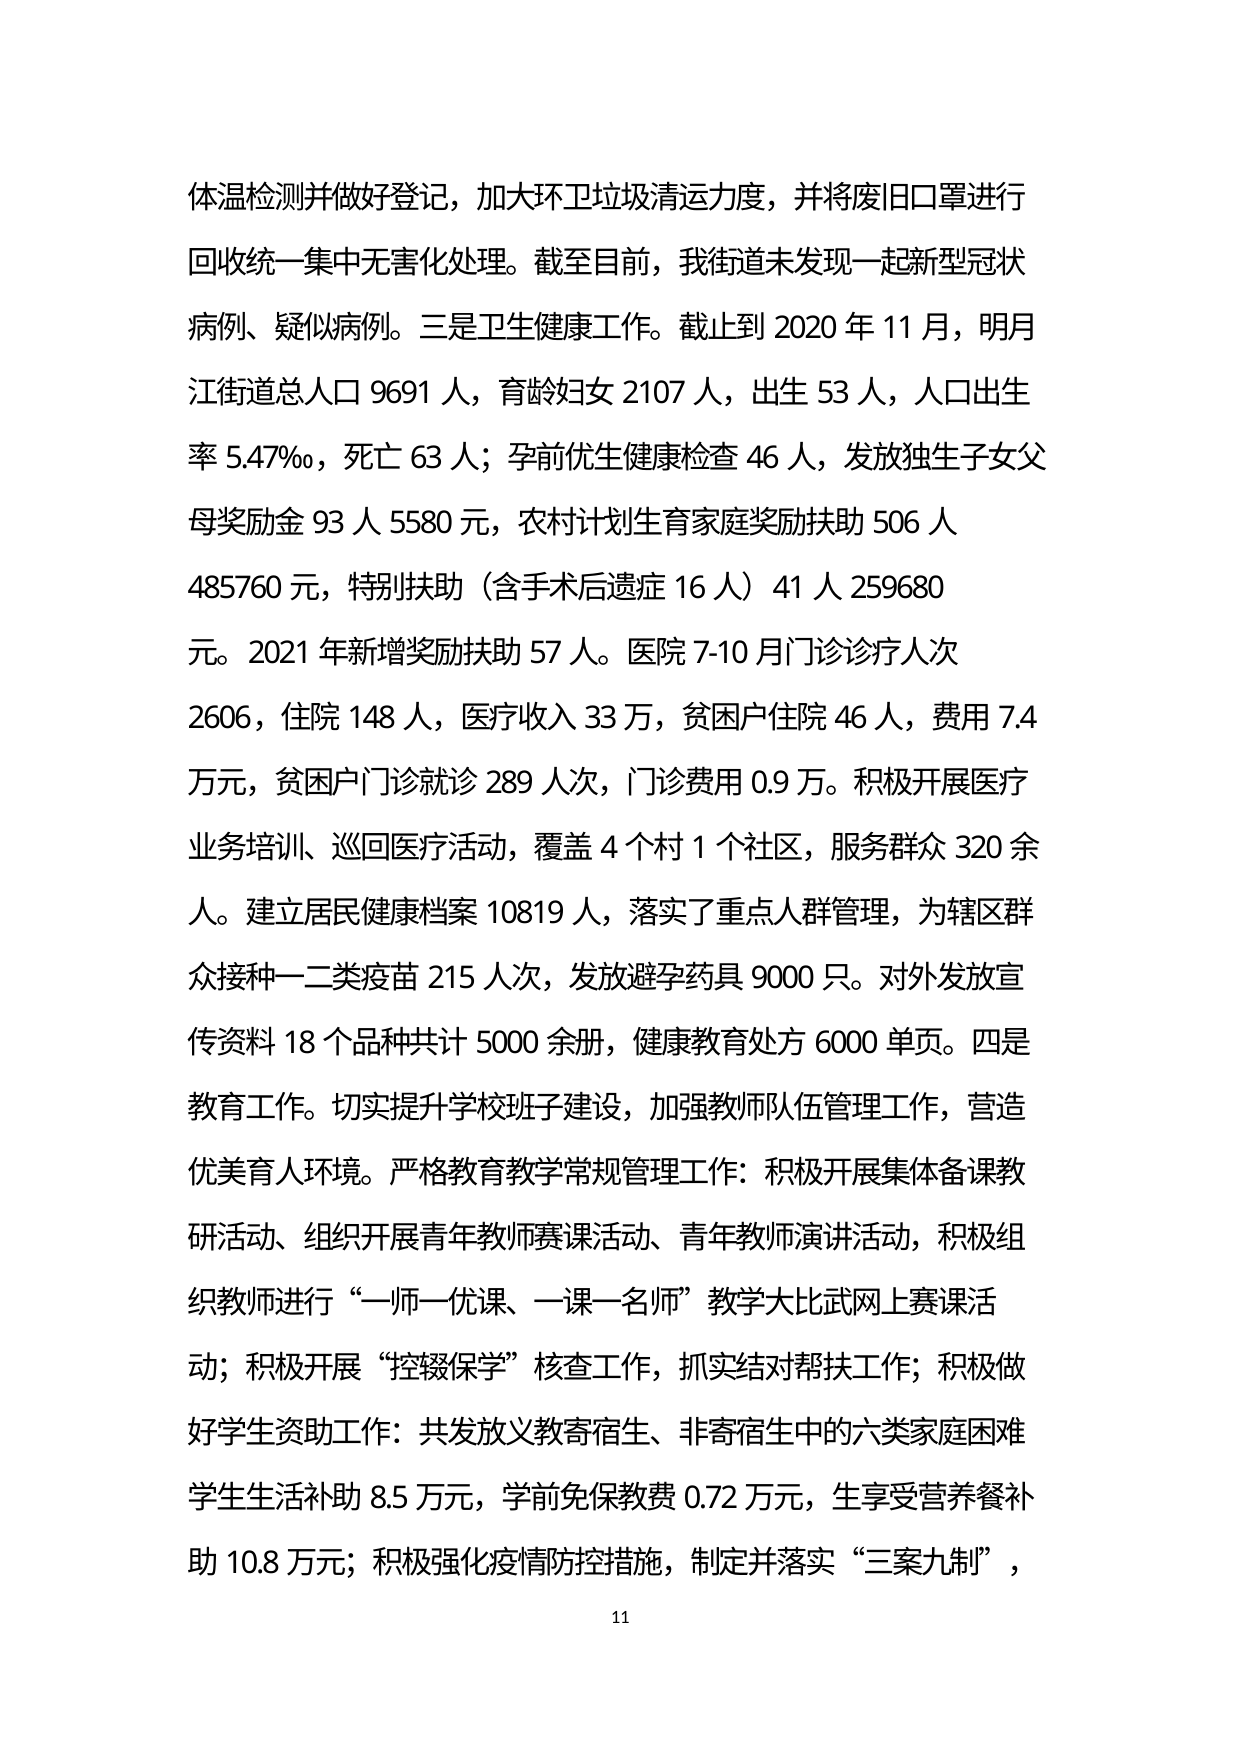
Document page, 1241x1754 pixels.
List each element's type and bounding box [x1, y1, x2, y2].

text [187, 162, 1053, 1592]
